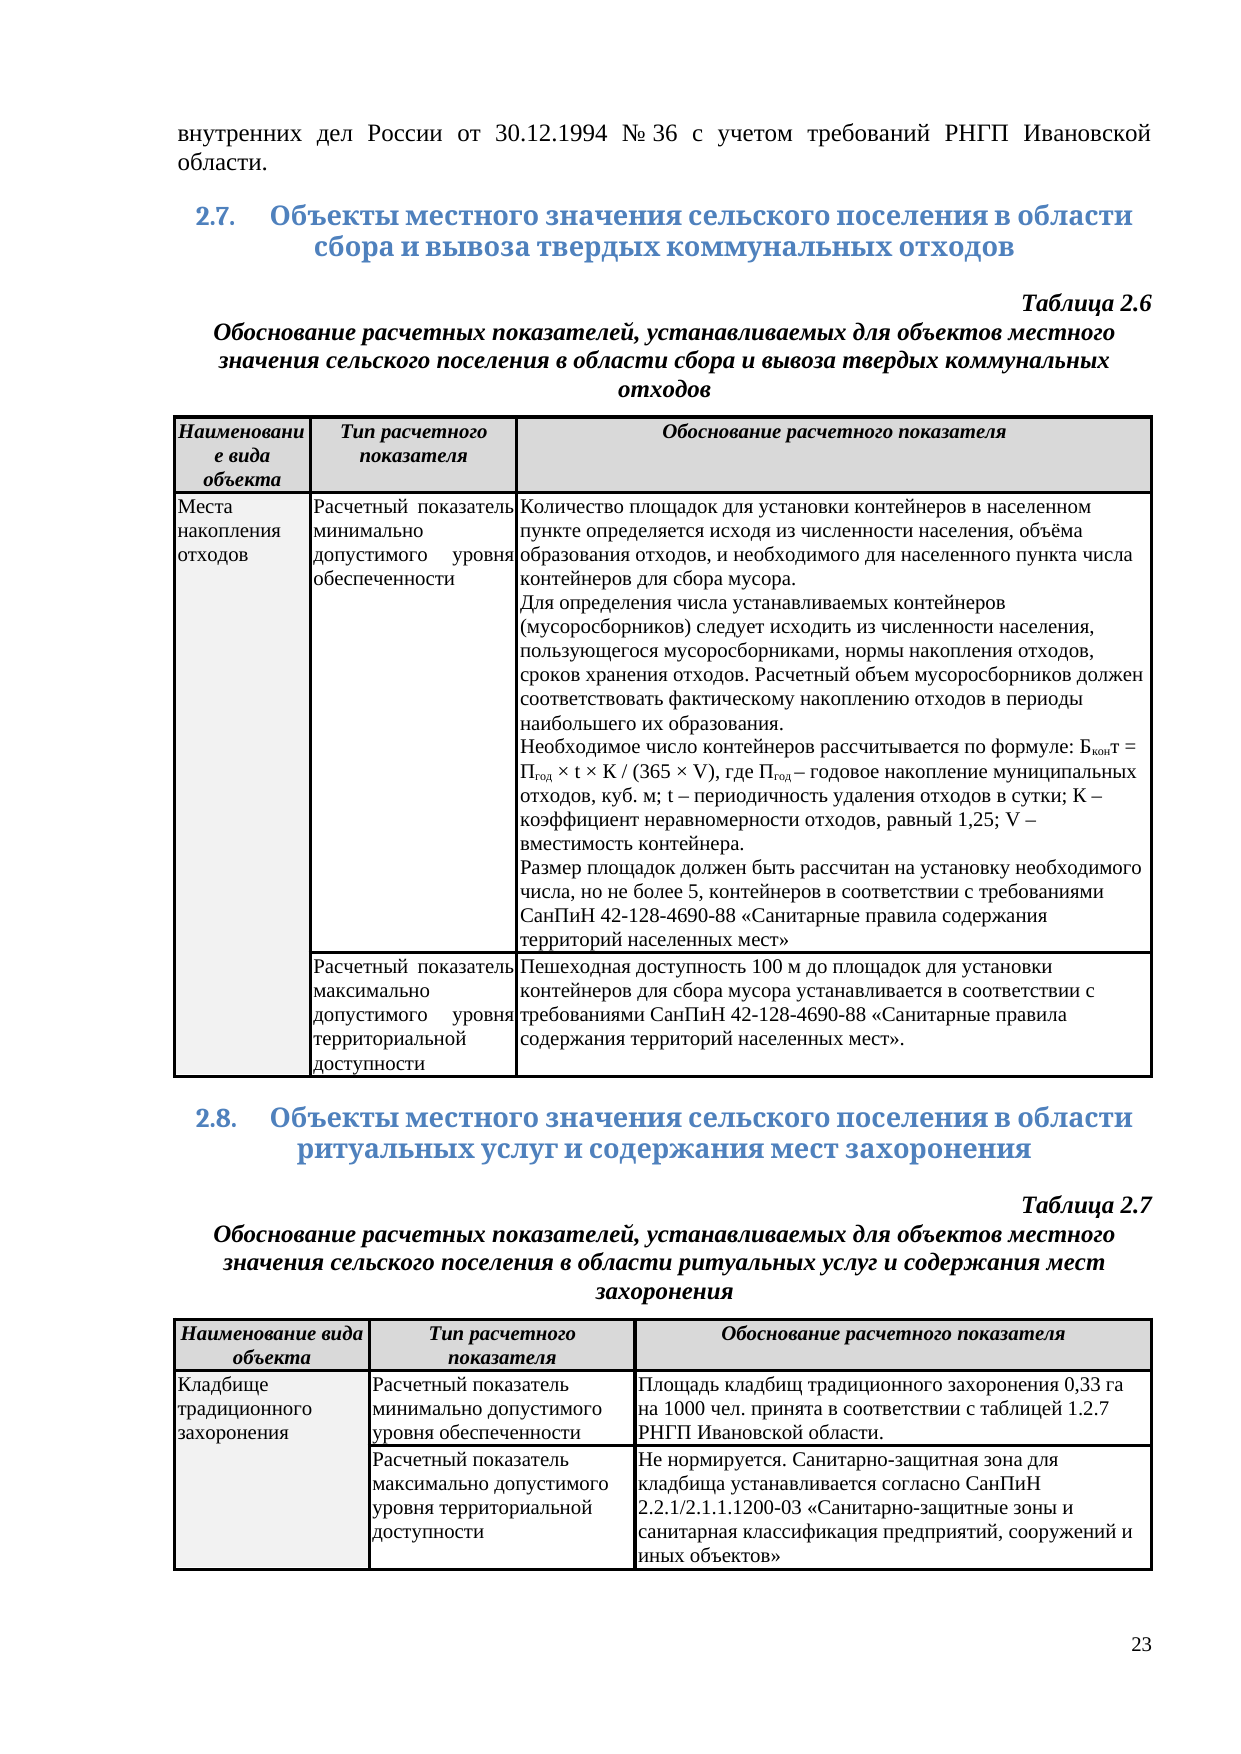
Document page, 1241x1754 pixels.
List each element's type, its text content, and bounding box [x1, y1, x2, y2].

table_cell Расчетный показатель максимально допустимого уровня территориальной доступности [371, 1447, 633, 1567]
text Обоснование расчетных показателей, устанавливаемых для объектов местного значения сельского поселения в области сбора и вывоза твердых коммунальных отходов [177, 317, 1152, 403]
table_header Тип расчетного показателя [371, 1321, 633, 1369]
table_header Обоснование расчетного показателя [518, 419, 1150, 491]
table_cell Расчетный показатель максимально допустимого уровня территориальной доступности [312, 954, 515, 1074]
table_cell Расчетный показатель минимально допустимого уровня обеспеченности [312, 494, 515, 951]
text Таблица 2.6 [177, 288, 1152, 317]
text Таблица 2.7 [177, 1190, 1152, 1219]
table_cell Количество площадок для установки контейнеров в населенном пункте определяется исходя из численности населения, объёма образования отходов, и необходимого для населенного пункта числа контейнеров для сбора мусора. Для определения числа устанавливаемых контейнеров (мусоросборников) следует исходить из численности населения, пользующегося мусоросборниками, нормы накопления отходов, сроков хранения отходов. Расчетный объем мусоросборников должен соответствовать фактическому накоплению отходов в периоды наибольшего их образования. Необходимое число контейнеров рассчитывается по формуле: Бконт = Пгод × t × К / (365 × V), где Пгод – годовое накопление муниципальных отходов, куб. м; t – периодичность удаления отходов в сутки; К – коэффициент неравномерности отходов, равный 1,25; V – вместимость контейнера. Размер площадок должен быть рассчитан на установку необходимого числа, но не более 5, контейнеров в соответствии с требованиями СанПиН 42-128-4690-88 «Санитарные правила содержания территорий населенных мест» [518, 494, 1150, 951]
table_header Тип расчетного показателя [312, 419, 515, 491]
table_cell Пешеходная доступность 100 м до площадок для установки контейнеров для сбора мусора устанавливается в соответствии с требованиями СанПиН 42-128-4690-88 «Санитарные правила содержания территорий населенных мест». [518, 954, 1150, 1074]
table_cell Кладбище традиционного захоронения [176, 1372, 368, 1567]
text Обоснование расчетных показателей, устанавливаемых для объектов местного значения сельского поселения в области ритуальных услуг и содержания мест захоронения [177, 1219, 1152, 1305]
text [177, 118, 1152, 176]
subtitle Объекты местного значения сельского поселения в области ритуальных услуг и содержания мест захоронения [177, 1103, 1152, 1165]
table_header Наименование вида объекта [176, 1321, 368, 1369]
subtitle Объекты местного значения сельского поселения в области сбора и вывоза твердых коммунальных отходов [177, 201, 1152, 263]
table_header Наименование вида объекта [176, 419, 309, 491]
table_cell Места накопления отходов [176, 494, 309, 1074]
table_cell Площадь кладбищ традиционного захоронения 0,33 га на 1000 чел. принята в соответствии с таблицей 1.2.7 РНГП Ивановской области. [637, 1372, 1150, 1444]
table_cell Расчетный показатель минимально допустимого уровня обеспеченности [371, 1372, 633, 1444]
table_header Обоснование расчетного показателя [637, 1321, 1150, 1369]
table_cell Не нормируется. Санитарно-защитная зона для кладбища устанавливается согласно СанПиН 2.2.1/2.1.1.1200-03 «Санитарно-защитные зоны и санитарная классификация предприятий, сооружений и иных объектов» [637, 1447, 1150, 1567]
